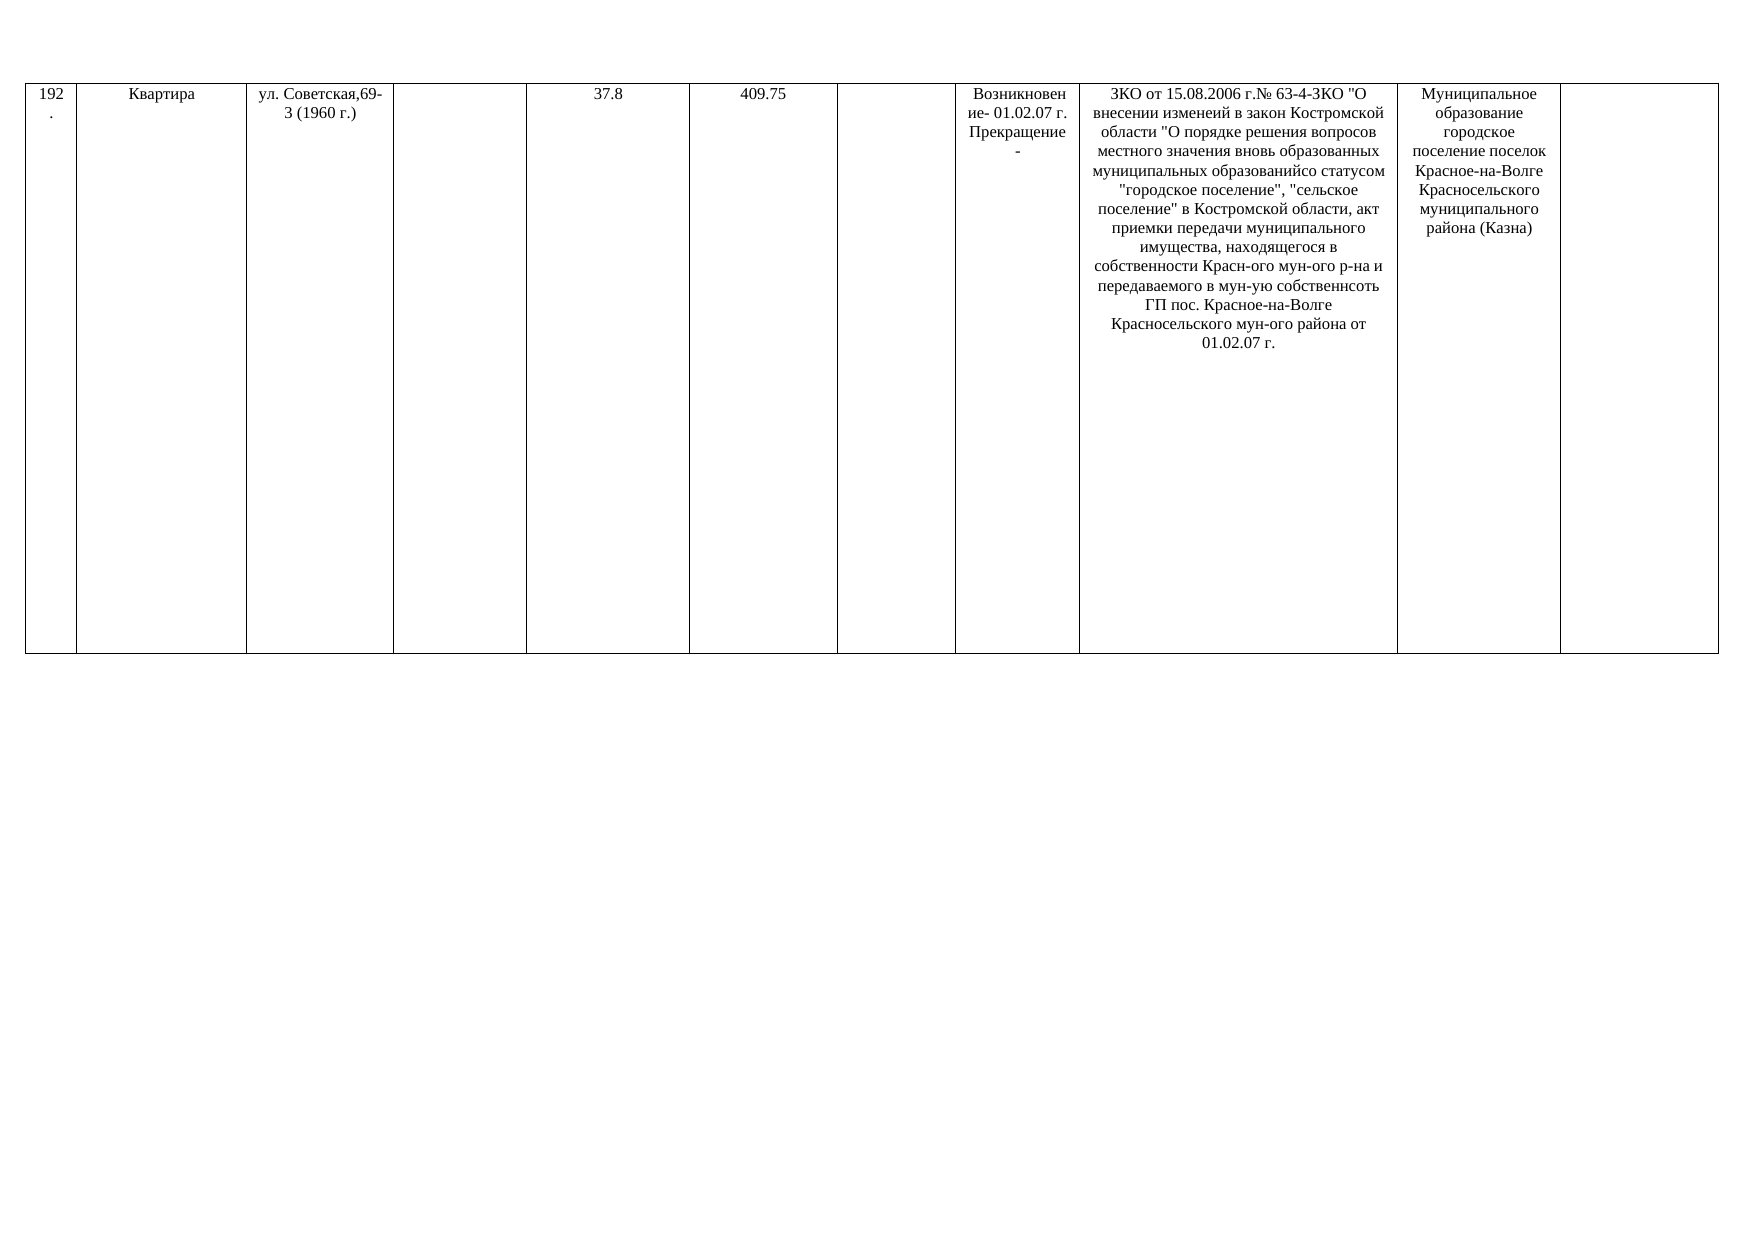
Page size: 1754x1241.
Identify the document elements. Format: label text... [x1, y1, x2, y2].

table_cell 192. [26, 84, 76, 653]
table_cell [838, 84, 955, 653]
table_cell 409.75 [690, 84, 837, 653]
table_cell [394, 84, 526, 653]
table_cell [1561, 84, 1718, 653]
table_cell Муниципальное образование городское поселение поселок Красное-на-Волге Красносельского муниципального района (Казна) [1398, 84, 1560, 653]
table_cell Квартира [77, 84, 246, 653]
table_cell Возникновение- 01.02.07 г. Прекращение - [956, 84, 1079, 653]
table_cell ЗКО от 15.08.2006 г.№ 63-4-ЗКО "О внесении изменеий в закон Костромской области "О порядке решения вопросов местного значения вновь образованных муниципальных образованийсо статусом "городское поселение", "сельское поселение" в Костромской области, акт приемки передачи муниципального имущества, находящегося в собственности Красн-ого мун-ого р-на и передаваемого в мун-ую собственнсоть ГП пос. Красное-на-Волге Красносельского мун-ого района от 01.02.07 г. [1080, 84, 1397, 653]
table_cell 37.8 [527, 84, 689, 653]
table_cell ул. Советская,69-3 (1960 г.) [247, 84, 393, 653]
